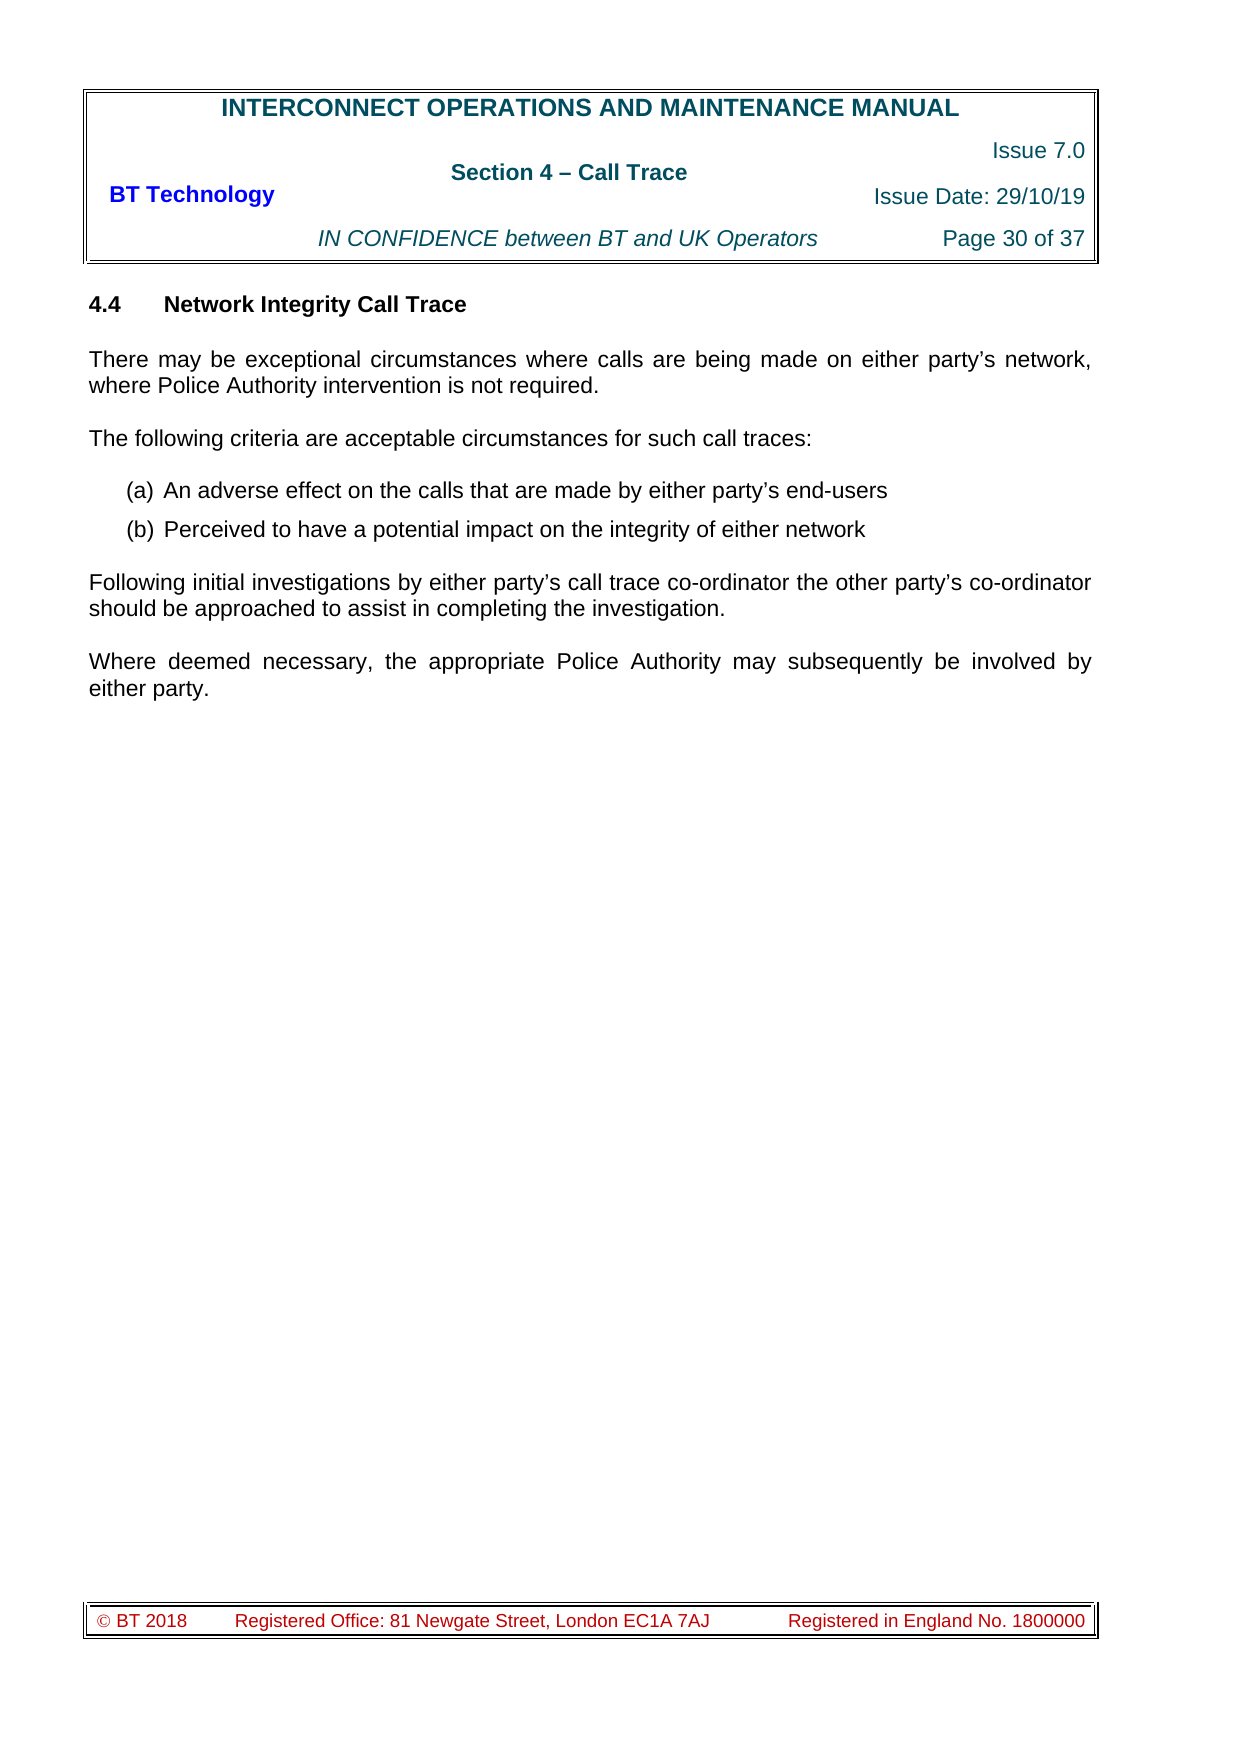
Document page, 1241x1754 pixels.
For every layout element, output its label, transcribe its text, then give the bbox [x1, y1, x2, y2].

list An adverse effect on the calls that are made by either party’s end-users [126, 477, 1092, 504]
text 4.4 Network Integrity Call Trace [89, 291, 1092, 317]
text Following initial investigations by either party’s call trace co-ordinator the other party’s co-ordinator should be approached to assist in completing the investigation. [89, 569, 1092, 622]
text Where deemed necessary, the appropriate Police Authority may subsequently be involved by either party. [89, 648, 1092, 701]
text There may be exceptional circumstances where calls are being made on either party’s network, where Police Authority intervention is not required. [89, 346, 1092, 398]
text The following criteria are acceptable circumstances for such call traces: [89, 425, 1092, 451]
list Perceived to have a potential impact on the integrity of either network [126, 516, 1092, 543]
